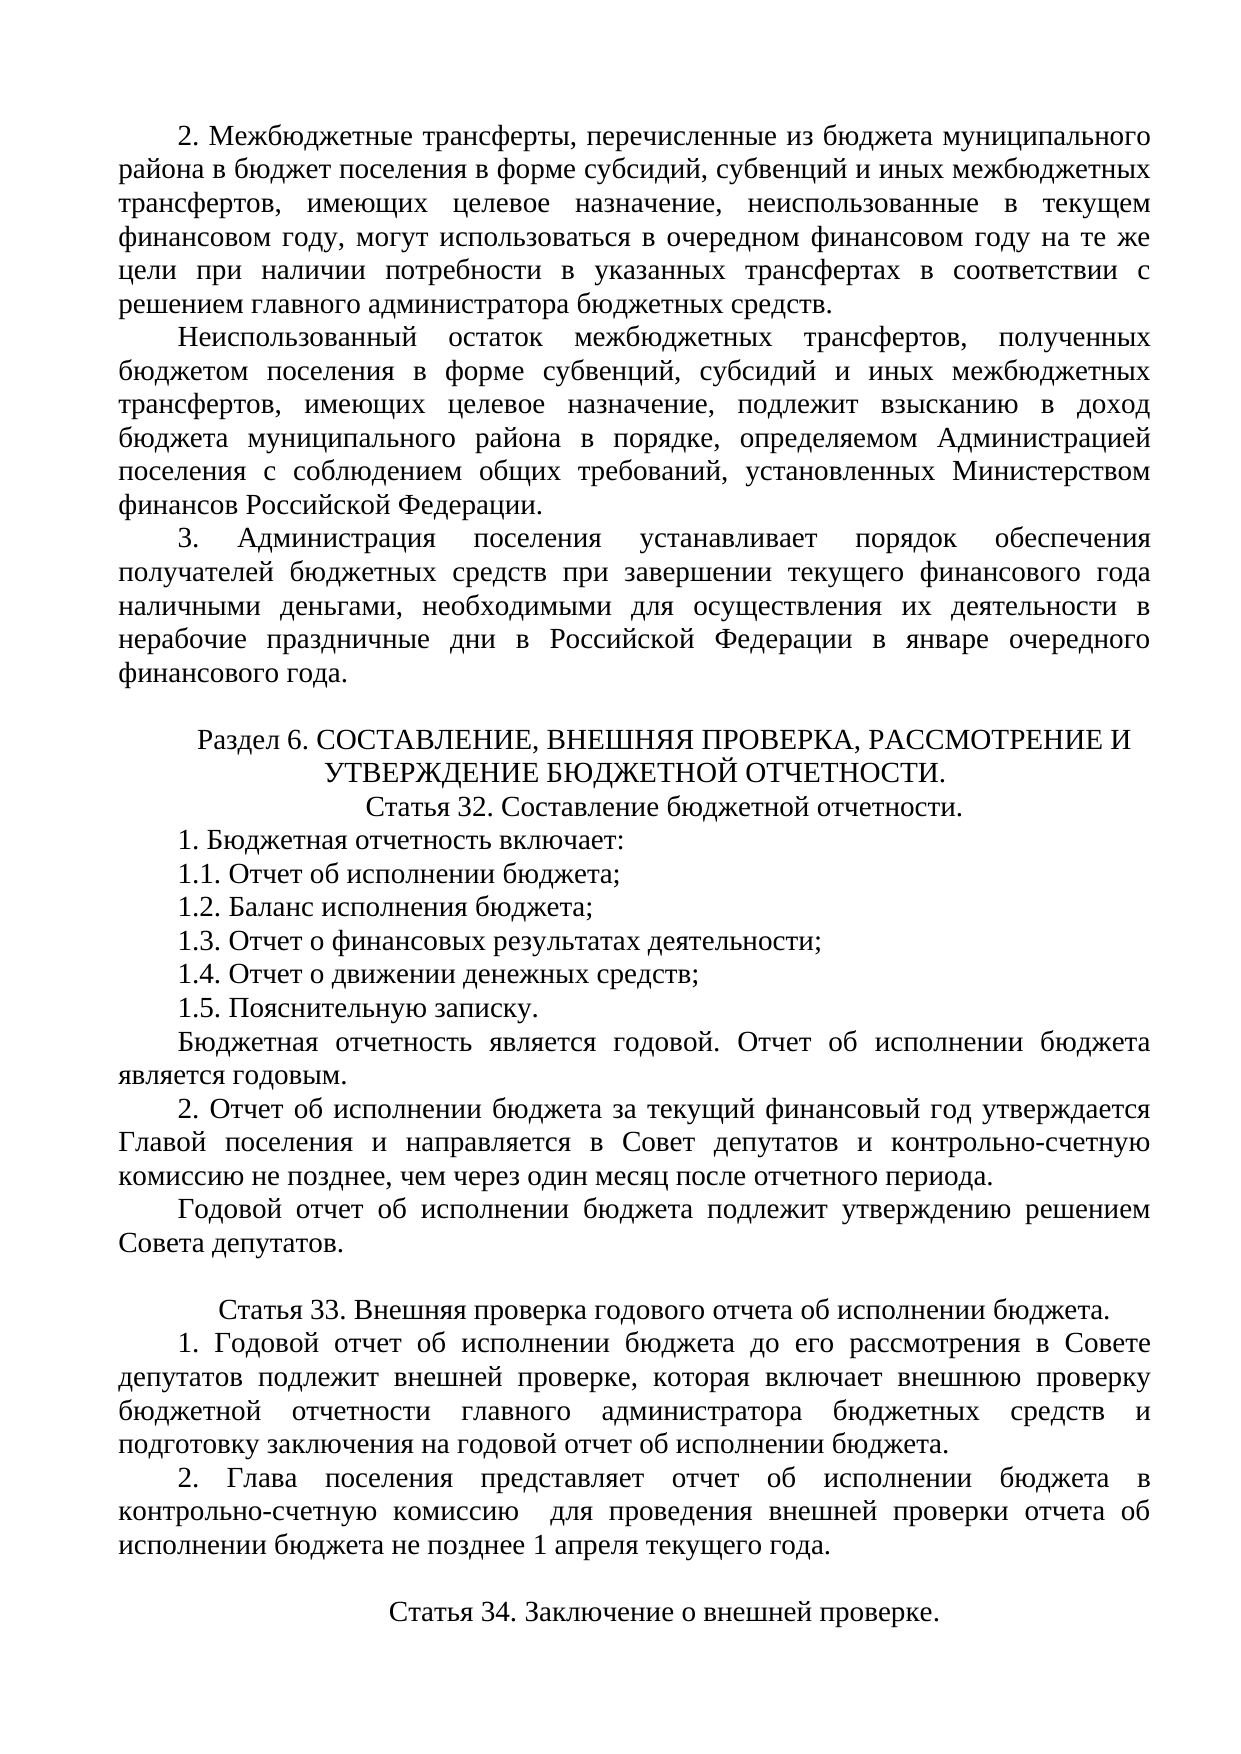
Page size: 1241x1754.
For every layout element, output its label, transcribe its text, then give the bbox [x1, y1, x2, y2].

text 2. Межбюджетные трансферты, перечисленные из бюджета муниципального района в бюджет поселения в форме субсидий, субвенций и иных межбюджетных трансфертов, имеющих целевое назначение, неиспользованные в текущем финансовом году, могут использоваться в очередном финансовом году на те же цели при наличии потребности в указанных трансфертах в соответствии с решением главного администратора бюджетных средств. [118, 118, 1152, 319]
text Неиспользованный остаток межбюджетных трансфертов, полученных бюджетом поселения в форме субвенций, субсидий и иных межбюджетных трансфертов, имеющих целевое назначение, подлежит взысканию в доход бюджета муниципального района в порядке, определяемом Администрацией поселения с соблюдением общих требований, установленных Министерством финансов Российской Федерации. [118, 319, 1152, 521]
text 2. Отчет об исполнении бюджета за текущий финансовый год утверждается Главой поселения и направляется в Совет депутатов и контрольно-счетную комиссию не позднее, чем через один месяц после отчетного периода. [118, 1091, 1152, 1191]
text 1.2. Баланс исполнения бюджета; [118, 889, 1152, 923]
text Годовой отчет об исполнении бюджета подлежит утверждению решением Совета депутатов. [118, 1191, 1152, 1258]
text 1.3. Отчет о финансовых результатах деятельности; [118, 923, 1152, 957]
text 1.5. Пояснительную записку. [118, 990, 1152, 1024]
text 2. Глава поселения представляет отчет об исполнении бюджета в контрольно-счетную комиссию для проведения внешней проверки отчета об исполнении бюджета не позднее 1 апреля текущего года. [118, 1460, 1152, 1560]
text 1. Бюджетная отчетность включает: [118, 822, 1152, 856]
subtitle Статья 33. Внешняя проверка годового отчета об исполнении бюджета. [118, 1292, 1152, 1326]
text 1.1. Отчет об исполнении бюджета; [118, 856, 1152, 889]
text 1.4. Отчет о движении денежных средств; [118, 957, 1152, 990]
text Статья 34. Заключение о внешней проверке. [118, 1594, 1152, 1627]
subtitle Статья 32. Составление бюджетной отчетности. [118, 789, 1152, 822]
text 1. Годовой отчет об исполнении бюджета до его рассмотрения в Совете депутатов подлежит внешней проверке, которая включает внешнюю проверку бюджетной отчетности главного администратора бюджетных средств и подготовку заключения на годовой отчет об исполнении бюджета. [118, 1326, 1152, 1460]
text 3. Администрация поселения устанавливает порядок обеспечения получателей бюджетных средств при завершении текущего финансового года наличными деньгами, необходимыми для осуществления их деятельности в нерабочие праздничные дни в Российской Федерации в январе очередного финансового года. [118, 521, 1152, 688]
text Бюджетная отчетность является годовой. Отчет об исполнении бюджета является годовым. [118, 1024, 1152, 1091]
subtitle Раздел 6. СОСТАВЛЕНИЕ, ВНЕШНЯЯ ПРОВЕРКА, РАССМОТРЕНИЕ И УТВЕРЖДЕНИЕ БЮДЖЕТНОЙ ОТЧЕТНОСТИ. [118, 722, 1152, 789]
